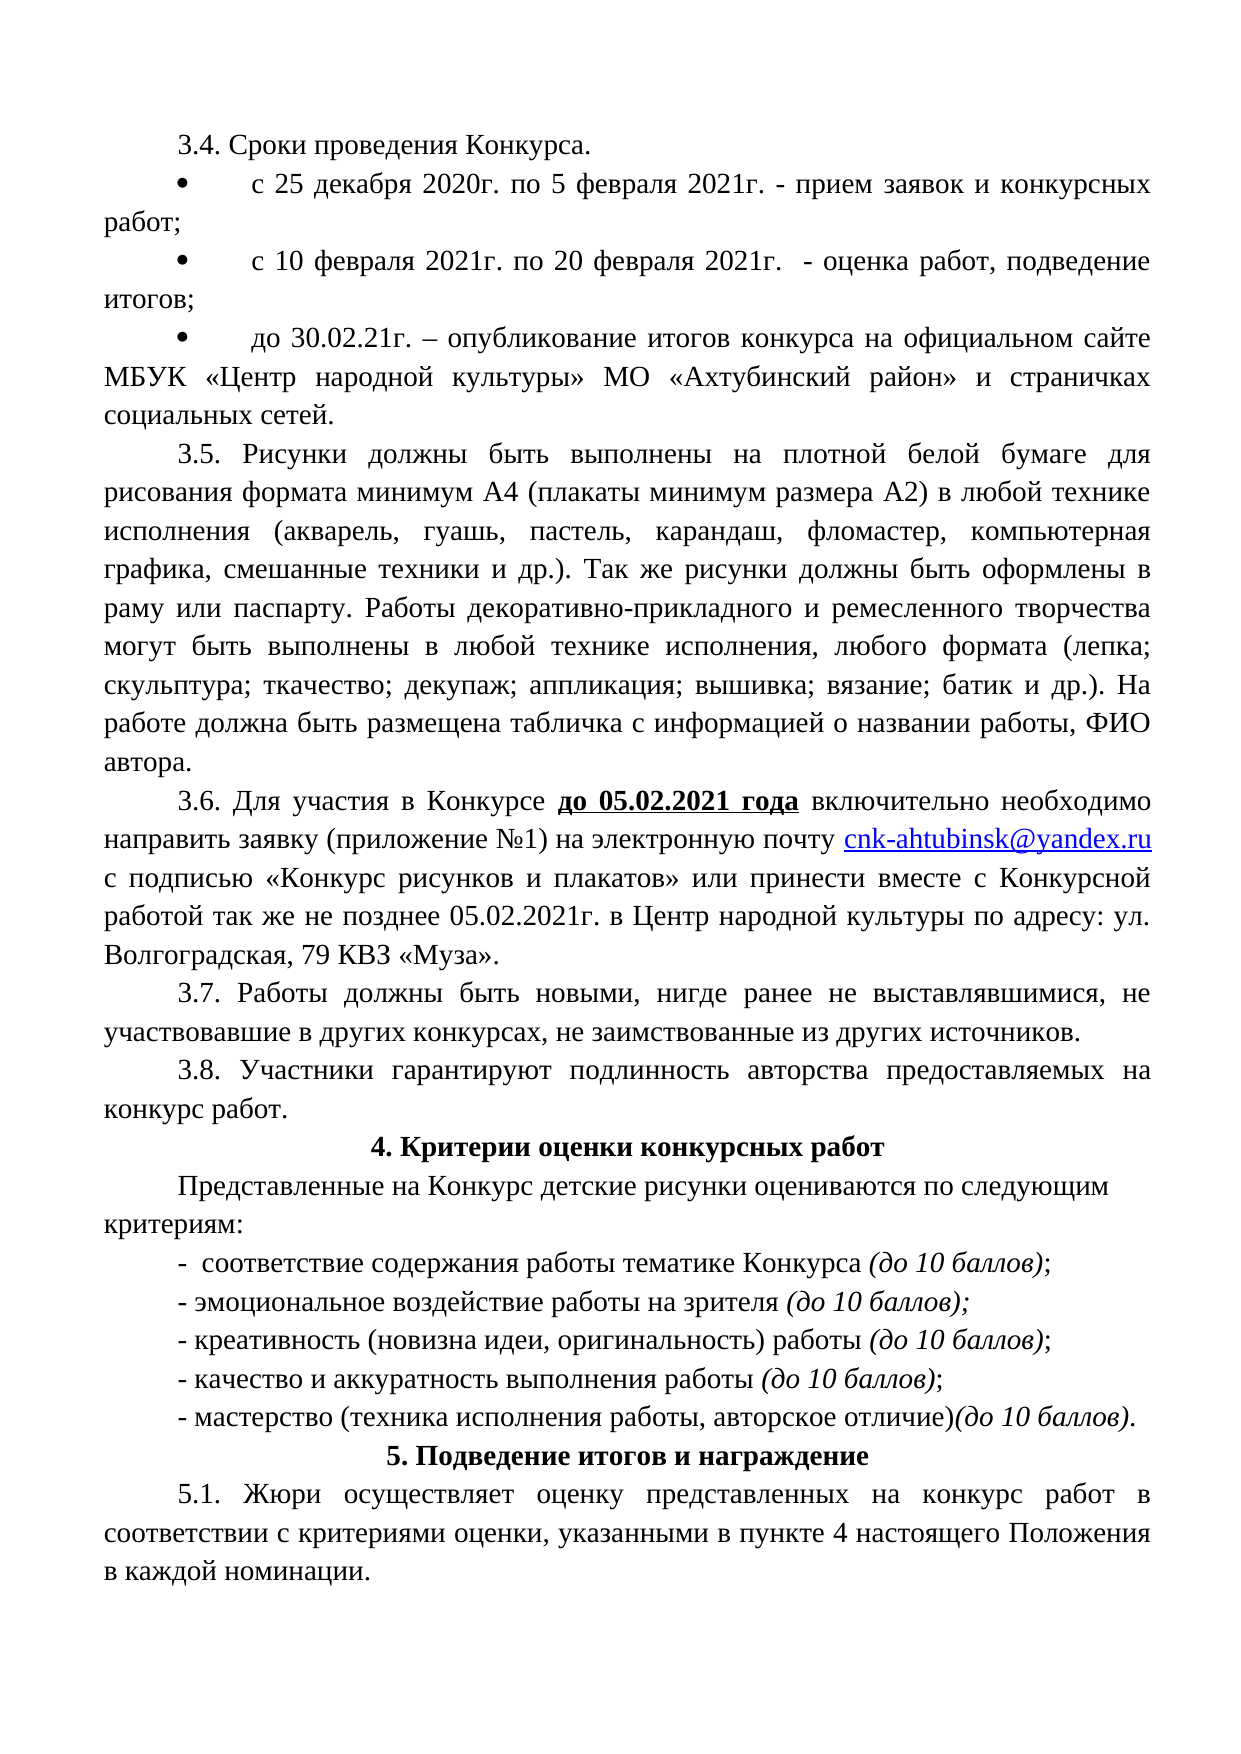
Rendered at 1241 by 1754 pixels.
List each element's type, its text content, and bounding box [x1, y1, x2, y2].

list с 10 февраля 2021г. по 20 февраля 2021г. - оценка работ, подведение итогов; [103, 243, 1152, 315]
text 3.8. Участники гарантируют подлинность авторства предоставляемых на конкурс работ. [103, 1052, 1152, 1124]
text 3.5. Рисунки должны быть выполнены на плотной белой бумаге для рисования формата минимум А4 (плакаты минимум размера А2) в любой технике исполнения (акварель, гуашь, пастель, карандаш, фломастер, компьютерная графика, смешанные техники и др.). Так же рисунки должны быть оформлены в раму или паспарту. Работы декоративно-прикладного и ремесленного творчества могут быть выполнены в любой технике исполнения, любого формата (лепка; скульптура; ткачество; декупаж; аппликация; вышивка; вязание; батик и др.). На работе должна быть размещена табличка с информацией о названии работы, ФИО автора. [103, 436, 1152, 778]
text Представленные на Конкурс детские рисунки оцениваются по следующим критериям: [103, 1168, 1152, 1240]
list с 25 декабря 2020г. по 5 февраля 2021г. - прием заявок и конкурсных работ; [103, 166, 1152, 238]
text 5.1. Жюри осуществляет оценку представленных на конкурс работ в соответствии с критериями оценки, указанными в пункте 4 настоящего Положения в каждой номинации. [103, 1476, 1152, 1587]
list до 30.02.21г. – опубликование итогов конкурса на официальном сайте МБУК «Центр народной культуры» МО «Ахтубинский район» и страничках социальных сетей. [103, 320, 1152, 431]
text - мастерство (техника исполнения работы, авторское отличие)(до 10 баллов). [103, 1399, 1152, 1433]
text 3.4. Сроки проведения Конкурса. [103, 127, 1152, 161]
text - качество и аккуратность выполнения работы (до 10 баллов); [103, 1361, 1152, 1394]
text 4. Критерии оценки конкурсных работ [103, 1129, 1152, 1163]
text - креативность (новизна идеи, оригинальность) работы (до 10 баллов); [103, 1322, 1152, 1356]
text 3.7. Работы должны быть новыми, нигде ранее не выставлявшимися, не участвовавшие в других конкурсах, не заимствованные из других источников. [103, 975, 1152, 1047]
text 3.6. Для участия в Конкурсе до 05.02.2021 года включительно необходимо направить заявку (приложение №1) на электронную почту cnk-ahtubinsk@yandex.ru с подписью «Конкурс рисунков и плакатов» или принести вместе с Конкурсной работой так же не позднее 05.02.2021г. в Центр народной культуры по адресу: ул. Волгоградская, 79 КВЗ «Муза». [103, 783, 1152, 970]
text - эмоциональное воздействие работы на зрителя (до 10 баллов); [103, 1284, 1152, 1317]
text - соответствие содержания работы тематике Конкурса (до 10 баллов); [103, 1245, 1152, 1279]
text 5. Подведение итогов и награждение [103, 1438, 1152, 1471]
